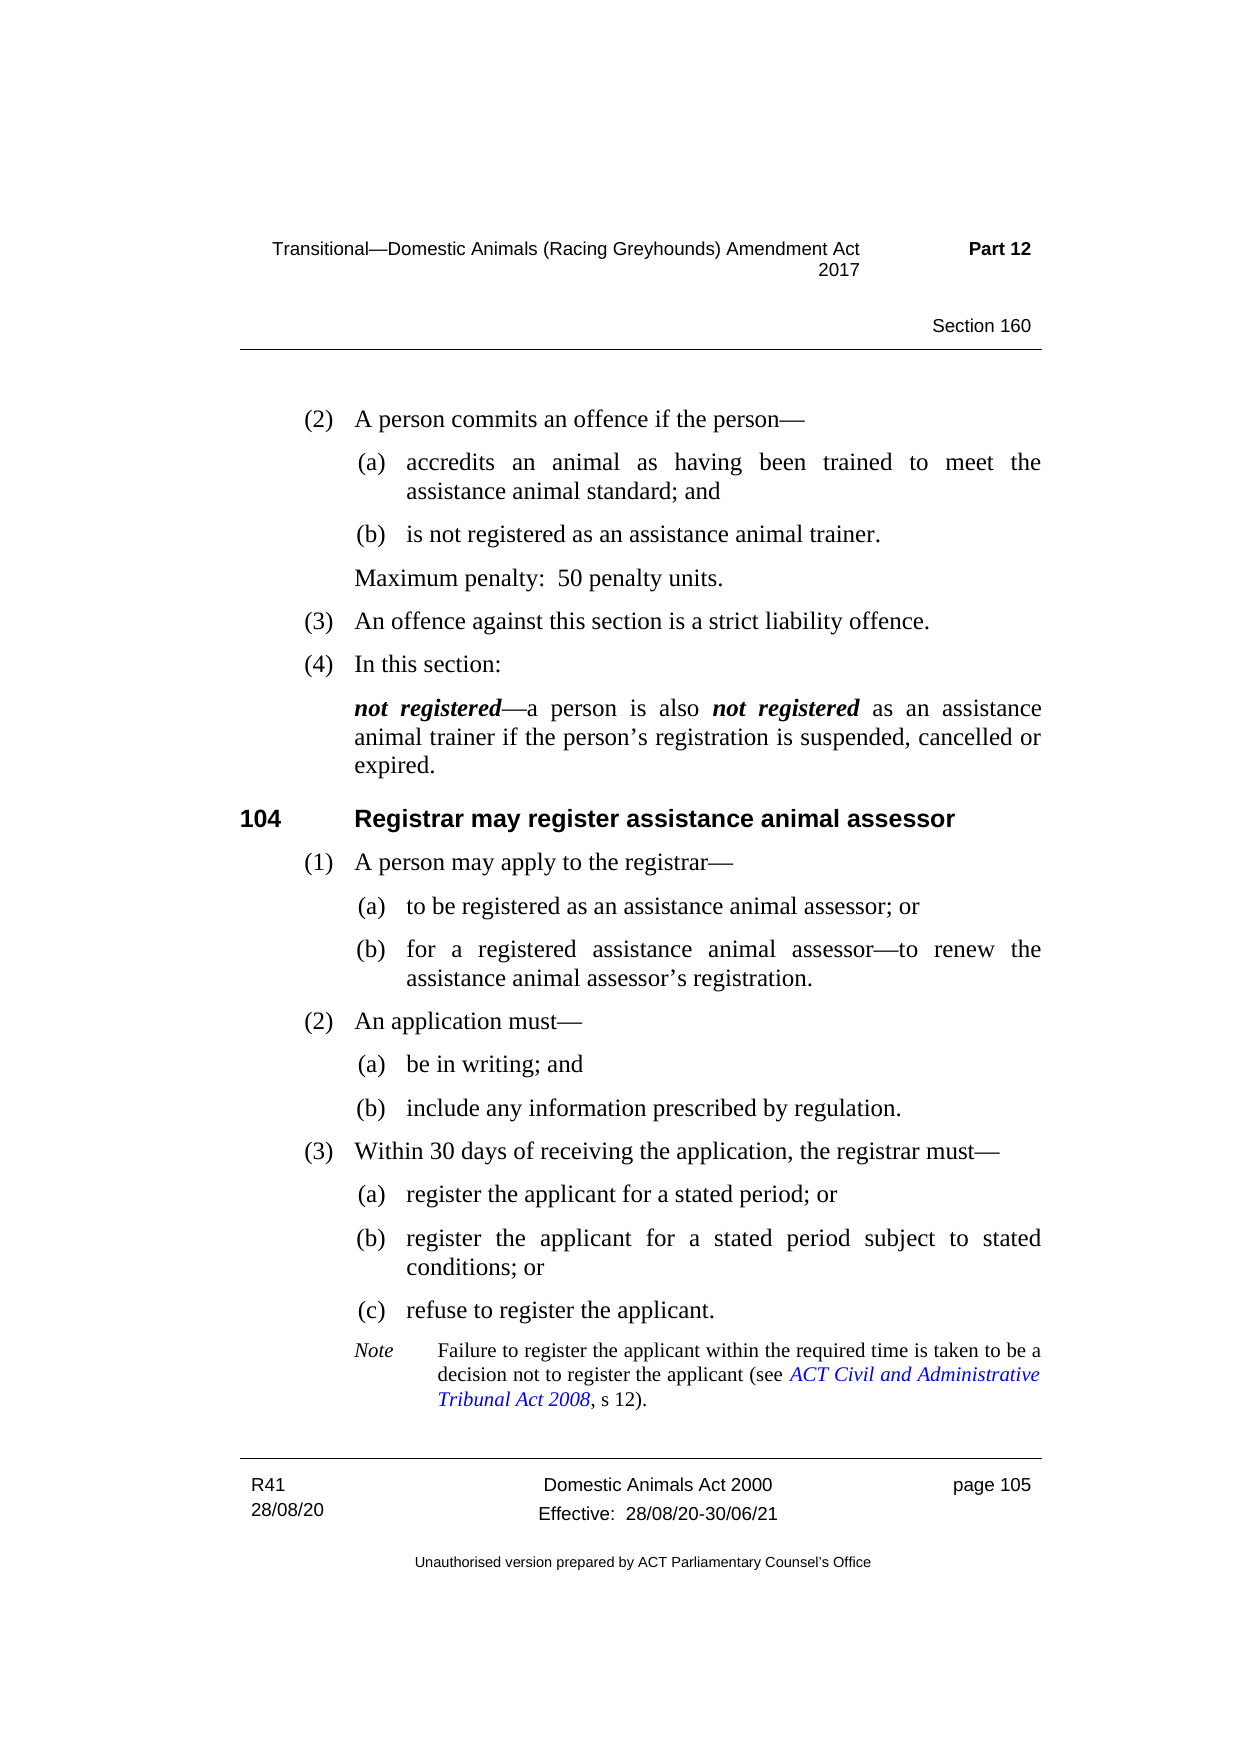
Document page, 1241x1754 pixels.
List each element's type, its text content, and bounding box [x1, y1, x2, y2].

text not registered—a person is also not registered as an assistance animal trainer if the person’s registration is suspended, cancelled or expired. [354, 693, 1042, 779]
text Note Failure to register the applicant within the required time is taken to be a decision not to register the applicant (see ACT Civil and Administrative Tribunal Act 2008, s 12). [354, 1338, 1042, 1411]
text (2) An application must— [239, 1006, 1042, 1035]
text (3) An offence against this section is a strict liability offence. [239, 606, 1042, 635]
text (2) A person commits an offence if the person— [239, 404, 1042, 433]
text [239, 519, 1042, 548]
text (c) refuse to register the applicant. [239, 1295, 1042, 1324]
text 104 Registrar may register assistance animal assessor [239, 804, 1042, 833]
text (4) In this section: [239, 649, 1042, 678]
text (a) register the applicant for a stated period; or [239, 1179, 1042, 1208]
text (b) register the applicant for a stated period subject to stated conditions; or [239, 1223, 1042, 1280]
text (b) for a registered assistance animal assessor—to renew the assistance animal assessor’s registration. [239, 934, 1042, 992]
text (1) A person may apply to the registrar— [239, 847, 1042, 876]
text (a) accredits an animal as having been trained to meet the assistance animal standard; and [239, 447, 1042, 505]
text (b) include any information prescribed by regulation. [239, 1093, 1042, 1122]
text (a) to be registered as an assistance animal assessor; or [239, 891, 1042, 919]
text (3) Within 30 days of receiving the application, the registrar must— [239, 1136, 1042, 1165]
text Maximum penalty: 50 penalty units. [354, 563, 1042, 592]
text (a) be in writing; and [239, 1049, 1042, 1078]
